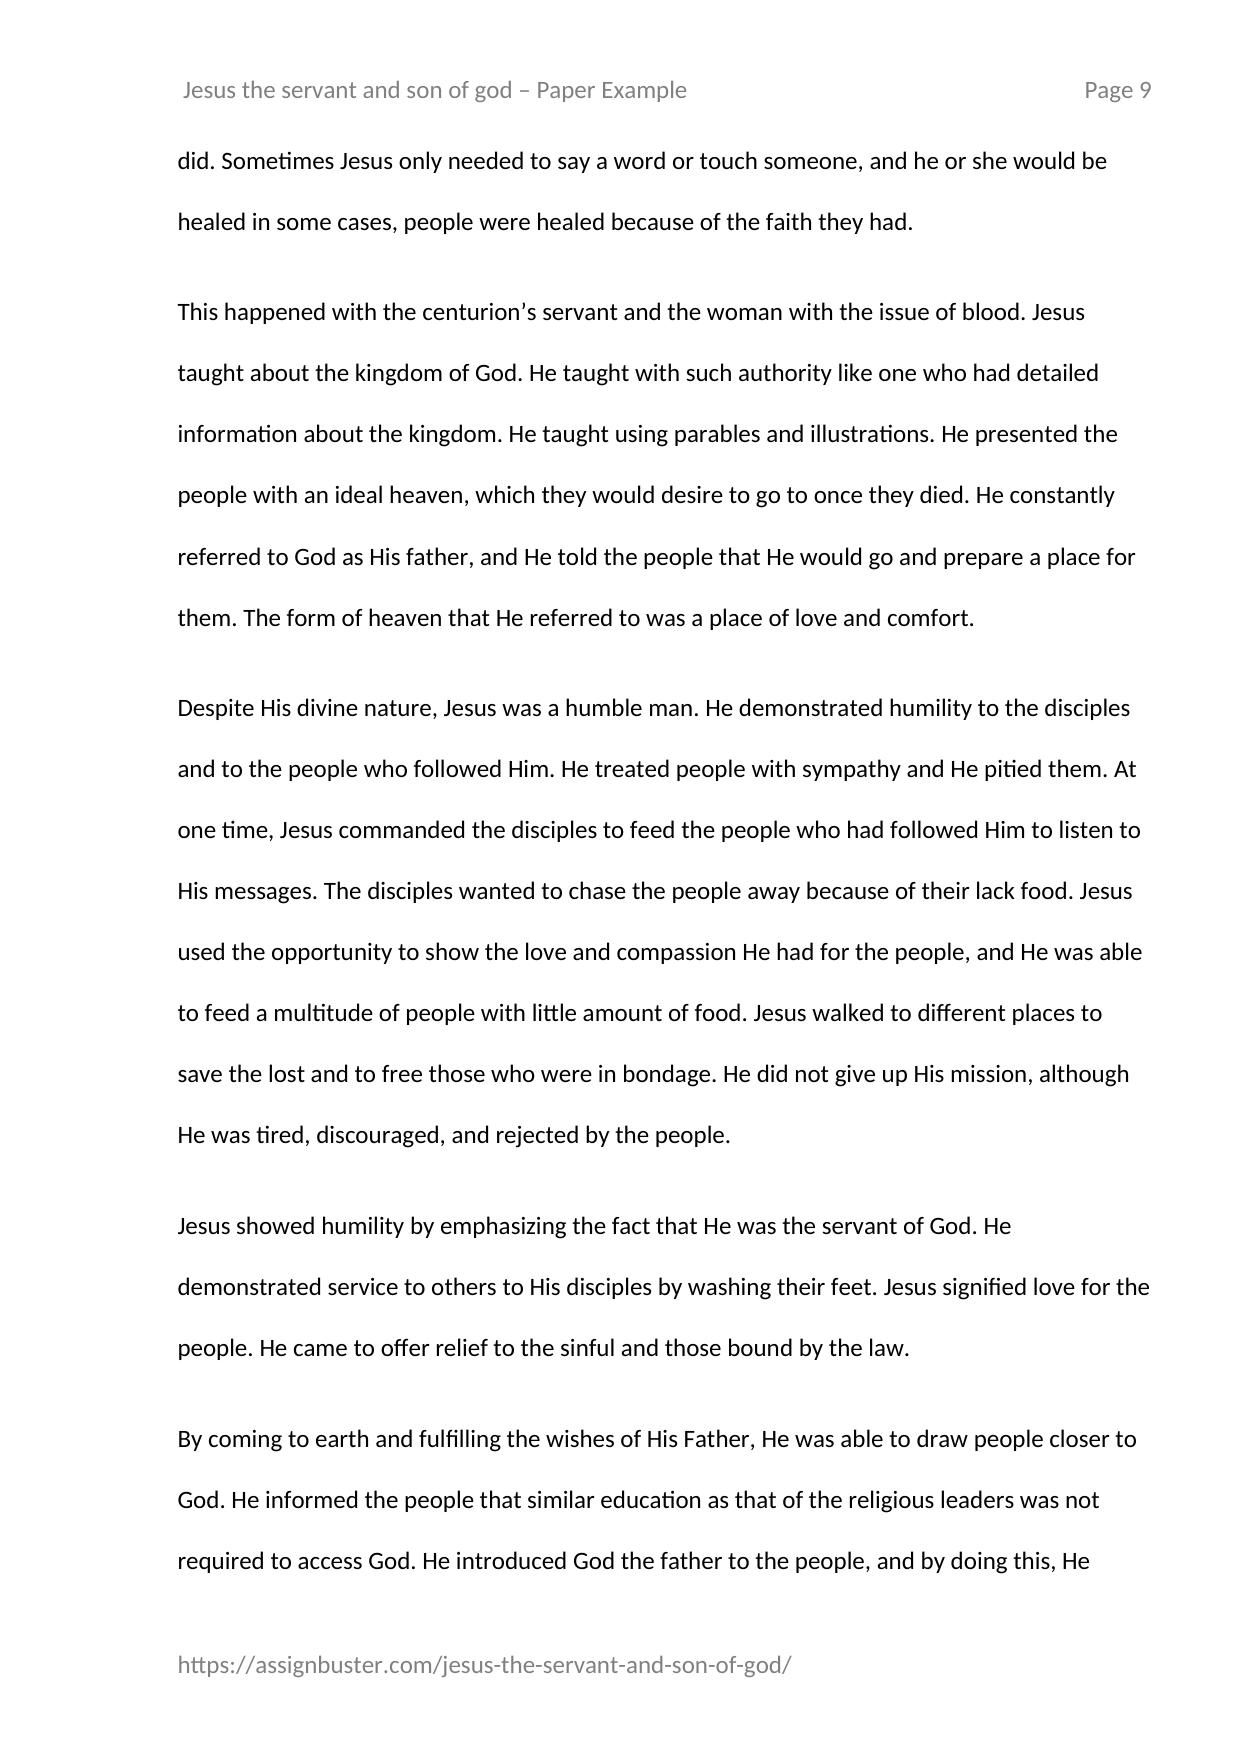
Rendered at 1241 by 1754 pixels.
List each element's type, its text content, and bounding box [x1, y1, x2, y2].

text Jesus showed humility by emphasizing the fact that He was the servant of God. He demonstrated service to others to His disciples by washing their feet. Jesus signified love for the people. He came to offer relief to the sinful and those bound by the law. [177, 1210, 1152, 1363]
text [177, 145, 1152, 237]
text This happened with the centurion’s servant and the woman with the issue of blood. Jesus taught about the kingdom of God. He taught with such authority like one who had detailed information about the kingdom. He taught using parables and illustrations. He presented the people with an ideal heaven, which they would desire to go to once they died. He constantly referred to God as His father, and He told the people that He would go and prepare a place for them. The form of heaven that He referred to was a place of love and comfort. [177, 297, 1152, 632]
text Despite His divine nature, Jesus was a humble man. He demonstrated humility to the disciples and to the people who followed Him. He treated people with sympathy and He pitied them. At one time, Jesus commanded the disciples to feed the people who had followed Him to listen to His messages. The disciples wanted to chase the people away because of their lack food. Jesus used the opportunity to show the love and compassion He had for the people, and He was able to feed a multitude of people with little amount of food. Jesus walked to different places to save the lost and to free those who were in bondage. He did not give up His mission, although He was tired, discouraged, and rejected by the people. [177, 692, 1152, 1150]
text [177, 1423, 1152, 1575]
